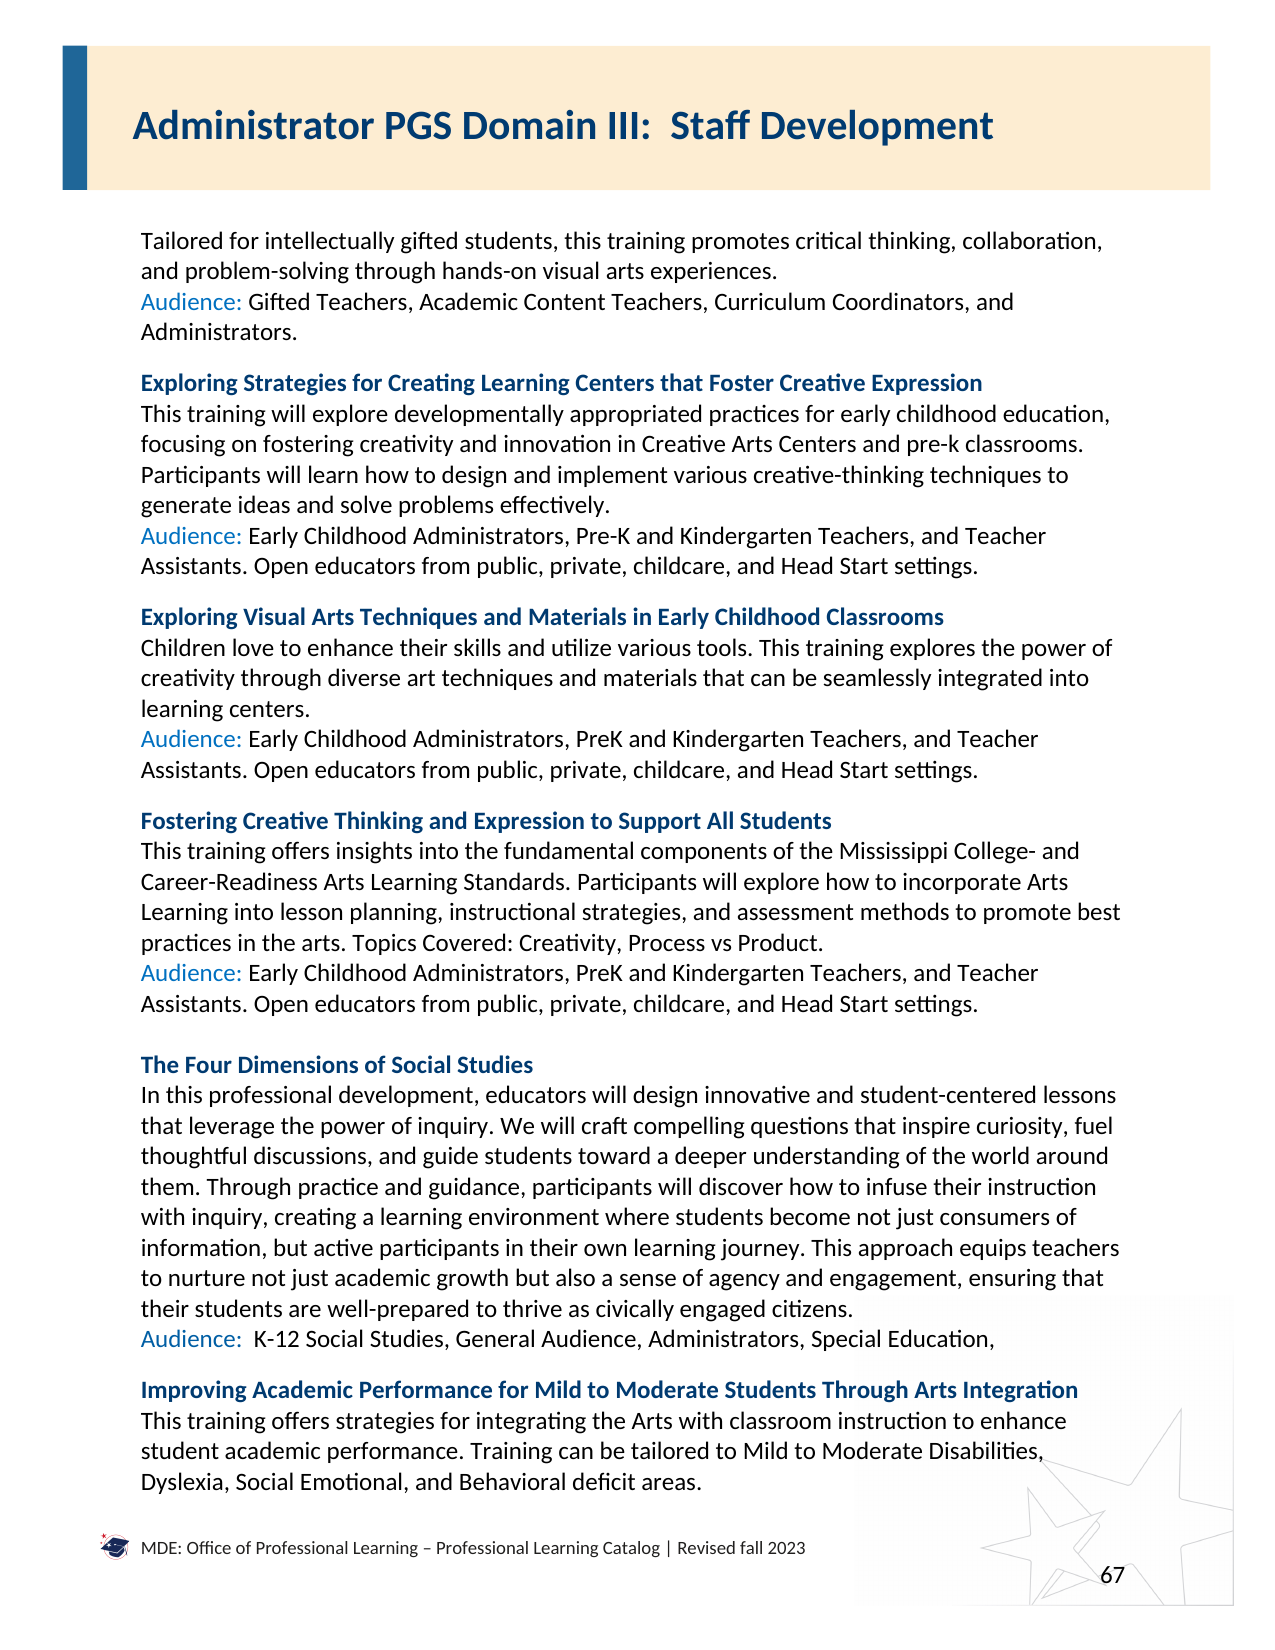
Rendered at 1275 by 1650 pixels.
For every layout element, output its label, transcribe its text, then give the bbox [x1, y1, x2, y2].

text Exploring Strategies for Creating Learning Centers that Foster Creative Expression [141, 367, 1125, 398]
text Tailored for intellectually gifted students, this training promotes critical thinking, collaboration, and problem-solving through hands-on visual arts experiences. [141, 225, 1125, 286]
text Fostering Creative Thinking and Expression to Support All Students [141, 805, 1125, 835]
text Children love to enhance their skills and utilize various tools. This training explores the power of creativity through diverse art techniques and materials that can be seamlessly integrated into learning centers. [141, 632, 1125, 723]
text Exploring Visual Arts Techniques and Materials in Early Childhood Classrooms [141, 601, 1125, 632]
text This training will explore developmentally appropriated practices for early childhood education, focusing on fostering creativity and innovation in Creative Arts Centers and pre-k classrooms. Participants will learn how to design and implement various creative-thinking techniques to generate ideas and solve problems effectively. [141, 398, 1125, 520]
picture [99, 1533, 130, 1560]
text Improving Academic Performance for Mild to Moderate Students Through Arts Integration [141, 1374, 1125, 1405]
text Audience: Early Childhood Administrators, PreK and Kindergarten Teachers, and Teacher Assistants. Open educators from public, private, childcare, and Head Start settings. [141, 723, 1125, 784]
text This training offers strategies for integrating the Arts with classroom instruction to enhance student academic performance. Training can be tailored to Mild to Moderate Disabilities, Dyslexia, Social Emotional, and Behavioral deficit areas. [141, 1405, 1125, 1497]
text The Four Dimensions of Social Studies [141, 1049, 1125, 1079]
text Audience: Early Childhood Administrators, PreK and Kindergarten Teachers, and Teacher Assistants. Open educators from public, private, childcare, and Head Start settings. [141, 957, 1125, 1018]
picture [855, 1296, 1233, 1606]
text In this professional development, educators will design innovative and student-centered lessons that leverage the power of inquiry. We will craft compelling questions that inspire curiosity, fuel thoughtful discussions, and guide students toward a deeper understanding of the world around them. Through practice and guidance, participants will discover how to infuse their instruction with inquiry, creating a learning environment where students become not just consumers of information, but active participants in their own learning journey. This approach equips teachers to nurture not just academic growth but also a sense of agency and engagement, ensuring that their students are well-prepared to thrive as civically engaged citizens. [141, 1079, 1125, 1324]
text This training offers insights into the fundamental components of the Mississippi College- and Career-Readiness Arts Learning Standards. Participants will explore how to incorporate Arts Learning into lesson planning, instructional strategies, and assessment methods to promote best practices in the arts. Topics Covered: Creativity, Process vs Product. [141, 835, 1125, 957]
text Audience: Gifted Teachers, Academic Content Teachers, Curriculum Coordinators, and Administrators. [141, 286, 1125, 347]
text Audience: Early Childhood Administrators, Pre-K and Kindergarten Teachers, and Teacher Assistants. Open educators from public, private, childcare, and Head Start settings. [141, 520, 1125, 581]
text Audience: K-12 Social Studies, General Audience, Administrators, Special Education, [141, 1324, 1125, 1354]
